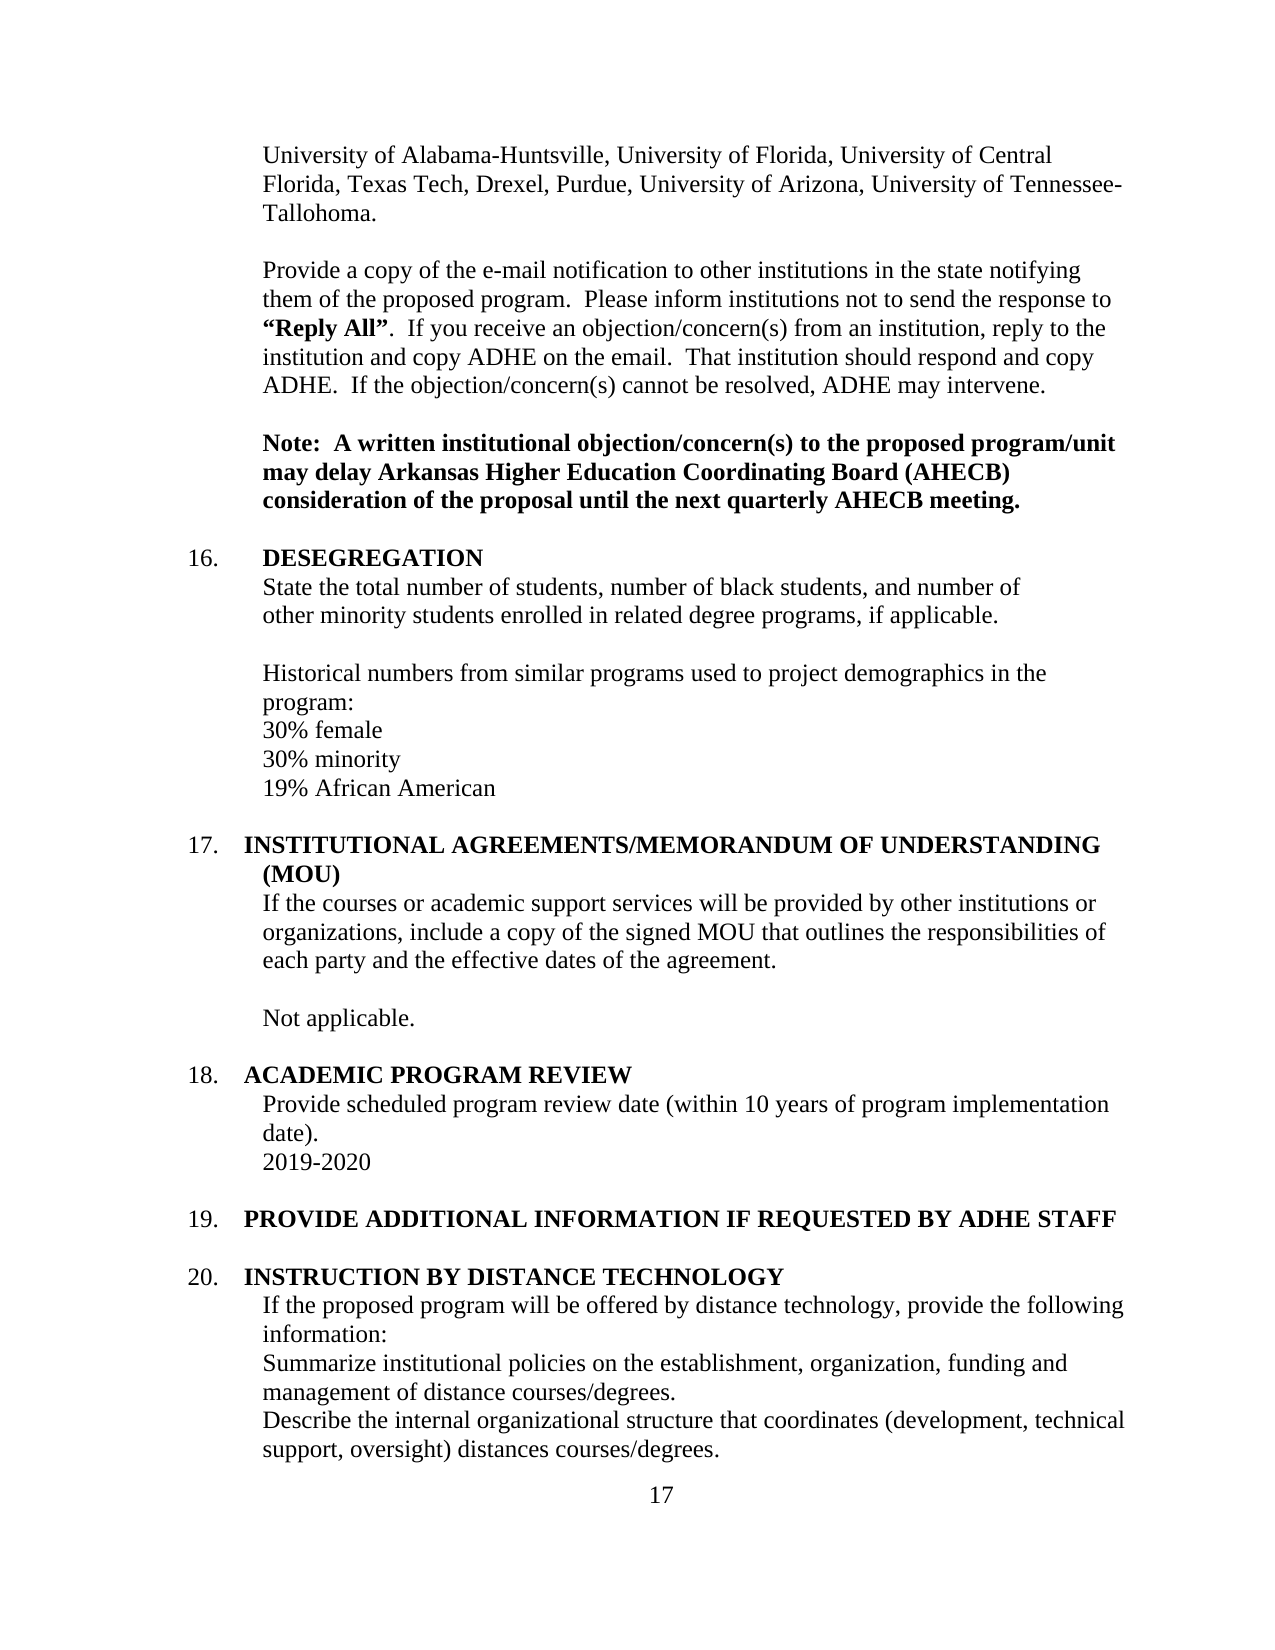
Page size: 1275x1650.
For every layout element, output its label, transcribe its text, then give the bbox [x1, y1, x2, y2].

text 30% female [28, 716, 1134, 744]
list organizations, include a copy of the signed MOU that outlines the responsibilities of each party and the effective dates of the agreement. [262, 917, 1134, 974]
text 2019-2020 [262, 1147, 1134, 1176]
text 30% minority [28, 744, 1134, 773]
list INSTITUTIONAL AGREEMENTS/MEMORANDUM OF UNDERSTANDING (MOU) [187, 831, 1181, 888]
text Provide a copy of the e-mail notification to other institutions in the state notifying them of the proposed program. Please inform institutions not to send the response to “Reply All”. If you receive an objection/concern(s) from an institution, reply to the institution and copy ADHE on the email. That institution should respond and copy ADHE. If the objection/concern(s) cannot be resolved, ADHE may intervene. [187, 256, 1134, 399]
text Summarize institutional policies on the establishment, organization, funding and management of distance courses/degrees. [262, 1348, 1134, 1406]
text If the proposed program will be offered by distance technology, provide the following information: [262, 1291, 1134, 1348]
text Describe the internal organizational structure that coordinates (development, technical support, oversight) distances courses/degrees. [262, 1406, 1134, 1463]
list ACADEMIC PROGRAM REVIEW [187, 1061, 1134, 1089]
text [262, 141, 1134, 227]
text Historical numbers from similar programs used to project demographics in the program: [187, 658, 1078, 716]
list PROVIDE ADDITIONAL INFORMATION IF REQUESTED BY ADHE STAFF [187, 1204, 1134, 1233]
text Not applicable. [262, 1003, 1134, 1032]
text 16. DESEGREGATION [187, 543, 1134, 572]
text Note: A written institutional objection/concern(s) to the proposed program/unit may delay Arkansas Higher Education Coordinating Board (AHECB) consideration of the proposal until the next quarterly AHECB meeting. [187, 428, 1134, 514]
text Provide scheduled program review date (within 10 years of program implementation date). [262, 1089, 1134, 1147]
text State the total number of students, number of black students, and number of other minority students enrolled in related degree programs, if applicable. [187, 572, 1078, 629]
text 19% African American [28, 773, 1134, 802]
list INSTRUCTION BY DISTANCE TECHNOLOGY [187, 1262, 1134, 1291]
list If the courses or academic support services will be provided by other institutions or [244, 888, 1134, 917]
